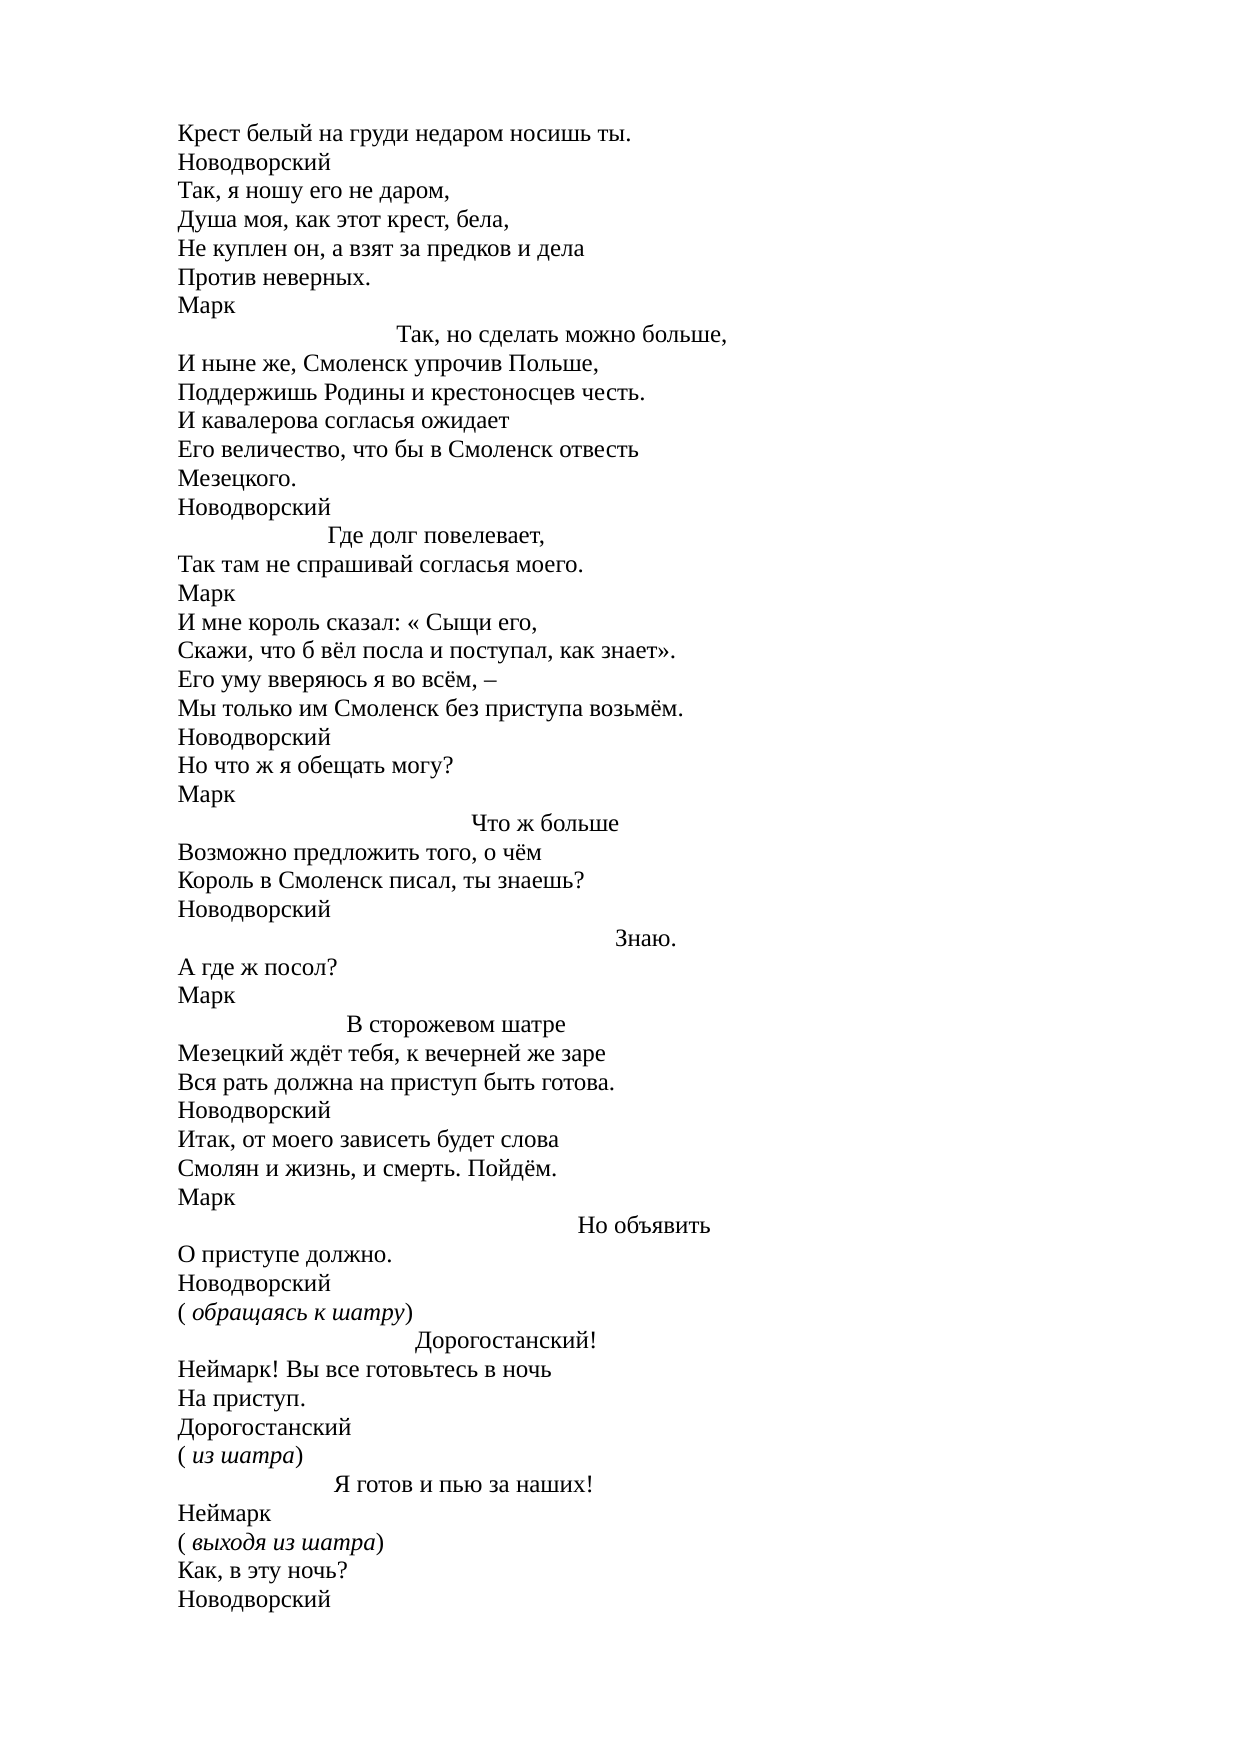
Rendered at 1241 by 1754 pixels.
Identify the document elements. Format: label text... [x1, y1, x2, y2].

text Поддержишь Родины и крестоносцев честь. [177, 377, 1152, 406]
text Что ж больше [177, 808, 1152, 837]
text Новодворский [177, 894, 1152, 923]
text Так там не спрашивай согласья моего. [177, 549, 1152, 578]
text Новодворский [177, 1268, 1152, 1297]
text Марк [177, 981, 1152, 1009]
text Смолян и жизнь, и смерть. Пойдём. [177, 1153, 1152, 1182]
text Мезецкий ждёт тебя, к вечерней же заре [177, 1038, 1152, 1067]
text Мезецкого. [177, 463, 1152, 492]
text Так, но сделать можно больше, [177, 319, 1152, 348]
text Но объявить [177, 1211, 1152, 1239]
text Новодворский [177, 492, 1152, 521]
text Король в Смоленск писал, ты знаешь? [177, 866, 1152, 894]
text Новодворский [177, 722, 1152, 751]
text Марк [177, 291, 1152, 319]
text Крест белый на груди недаром носишь ты. [177, 118, 1152, 147]
text Марк [177, 1182, 1152, 1211]
text Скажи, что б вёл посла и поступал, как знает». [177, 636, 1152, 664]
text Вся рать должна на приступ быть готова. [177, 1067, 1152, 1096]
text Душа моя, как этот крест, бела, [177, 204, 1152, 233]
text Дорогостанский [177, 1412, 1152, 1441]
text Против неверных. [177, 262, 1152, 291]
text И кавалерова согласья ожидает [177, 406, 1152, 434]
text Но что ж я обещать могу? [177, 751, 1152, 779]
text ( из шатра) [177, 1441, 1152, 1469]
text В сторожевом шатре [177, 1009, 1152, 1038]
text Неймарк! Вы все готовьтесь в ночь [177, 1354, 1152, 1383]
text Я готов и пью за наших! [177, 1469, 1152, 1498]
text Так, я ношу его не даром, [177, 176, 1152, 204]
text Марк [177, 779, 1152, 808]
text Знаю. [177, 923, 1152, 952]
text Его уму вверяюсь я во всём, – [177, 664, 1152, 693]
text Марк [177, 578, 1152, 607]
text Новодворский [177, 1096, 1152, 1124]
text Новодворский [177, 1584, 1152, 1613]
text Дорогостанский! [177, 1326, 1152, 1354]
text Неймарк [177, 1498, 1152, 1527]
text И ныне же, Смоленск упрочив Польше, [177, 348, 1152, 377]
text И мне король сказал: « Сыщи его, [177, 607, 1152, 636]
text Мы только им Смоленск без приступа возьмём. [177, 693, 1152, 722]
text Новодворский [177, 147, 1152, 176]
text Не куплен он, а взят за предков и дела [177, 233, 1152, 262]
text Возможно предложить того, о чём [177, 837, 1152, 866]
text Как, в эту ночь? [177, 1556, 1152, 1584]
text Его величество, что бы в Смоленск отвесть [177, 434, 1152, 463]
text О приступе должно. [177, 1239, 1152, 1268]
text ( выходя из шатра) [177, 1527, 1152, 1556]
text Итак, от моего зависеть будет слова [177, 1124, 1152, 1153]
text ( обращаясь к шатру) [177, 1297, 1152, 1326]
text А где ж посол? [177, 952, 1152, 981]
text Где долг повелевает, [177, 521, 1152, 549]
text На приступ. [177, 1383, 1152, 1412]
